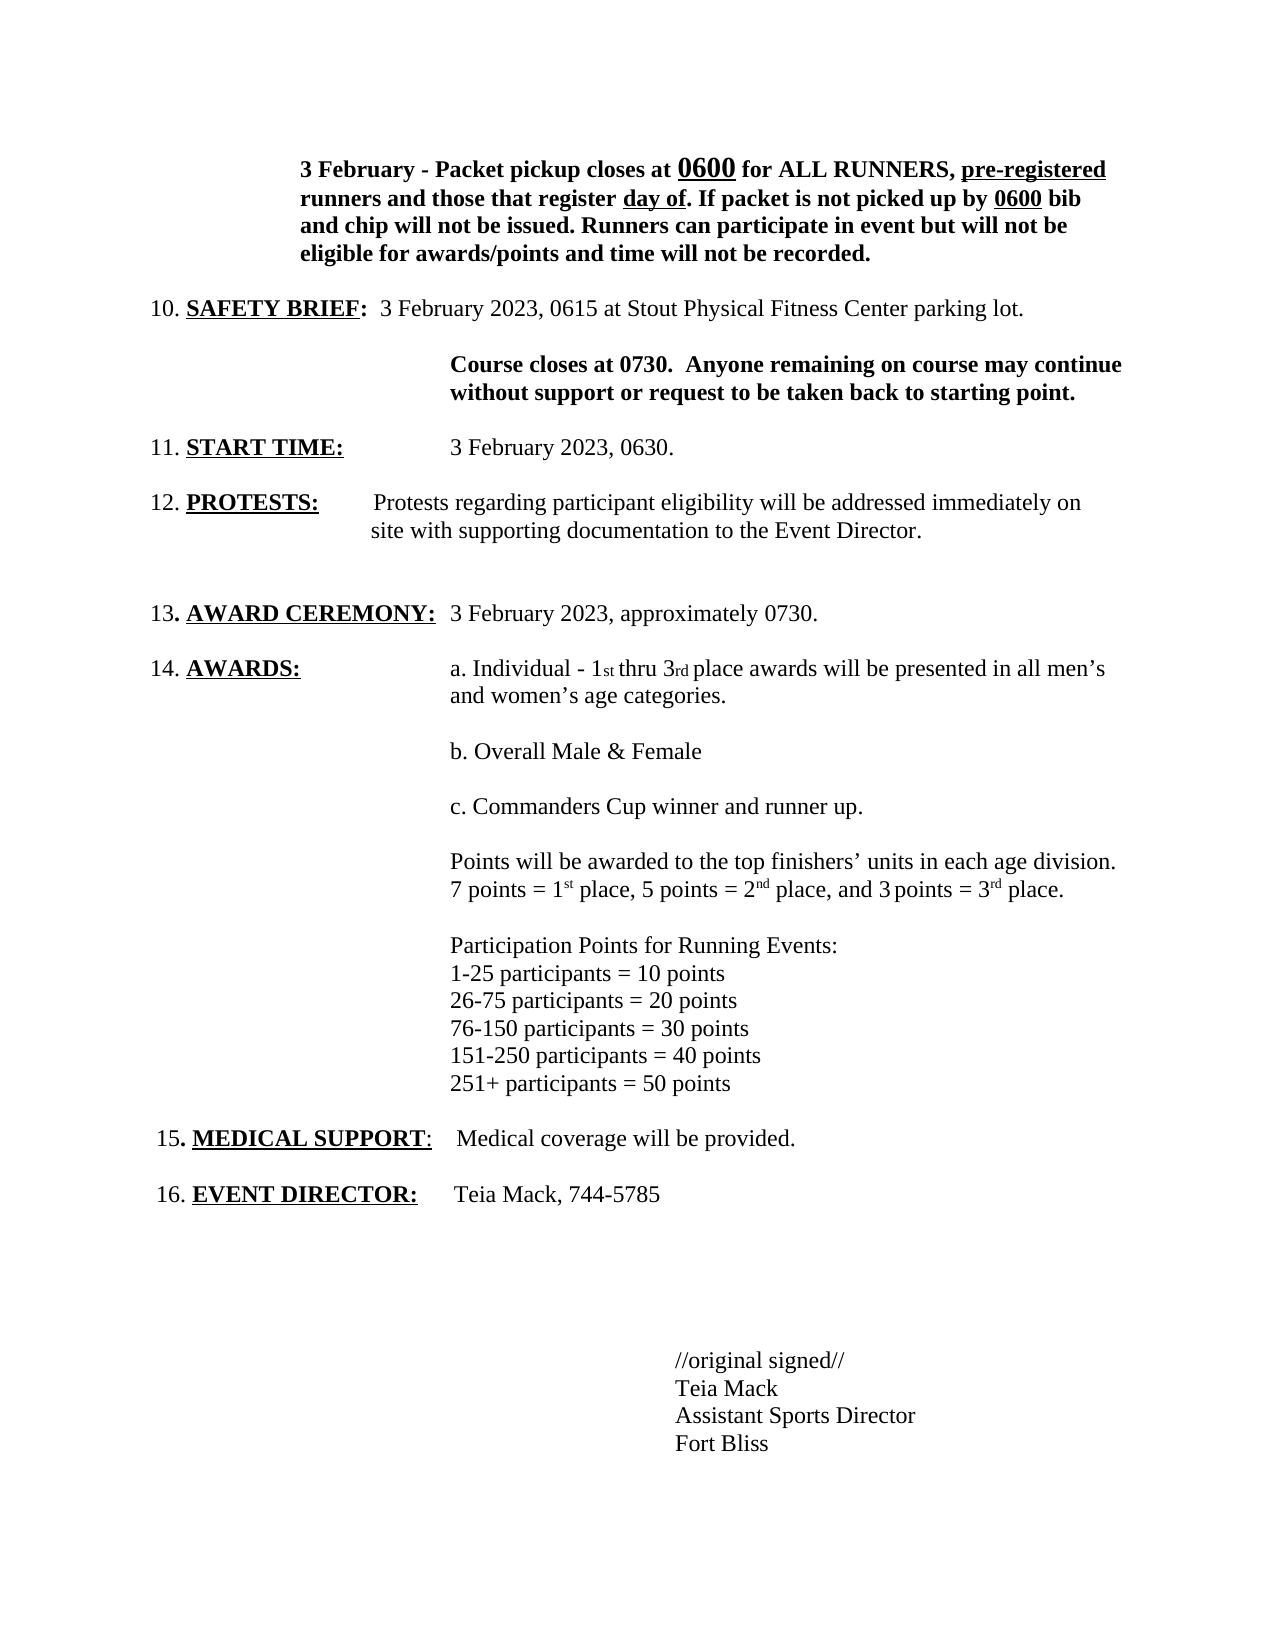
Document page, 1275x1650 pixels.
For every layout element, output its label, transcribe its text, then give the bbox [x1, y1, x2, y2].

text 13. AWARD CEREMONY: 3 February 2023, approximately 0730. [150, 599, 1125, 626]
text 14. AWARDS: a. Individual - 1st thru 3rd place awards will be presented in all men’s and women’s age categories. [150, 654, 1125, 709]
text //original signed// [675, 1346, 1125, 1374]
text Participation Points for Running Events: [375, 931, 1125, 959]
text 3 February - Packet pickup closes at 0600 for ALL RUNNERS, pre-registered runners and those that register day of. If packet is not picked up by 0600 bib and chip will not be issued. Runners can participate in event but will not be eligible for awards/points and time will not be recorded. [300, 150, 1125, 266]
text Assistant Sports Director [675, 1402, 1125, 1429]
text site with supporting documentation to the Event Director. [150, 516, 1125, 543]
text 10. SAFETY BRIEF: 3 February 2023, 0615 at Stout Physical Fitness Center parking lot. [150, 294, 1125, 322]
text Fort Bliss [675, 1429, 1125, 1457]
text c. Commanders Cup winner and runner up. [450, 792, 1125, 819]
text Points will be awarded to the top finishers’ units in each age division. [375, 847, 1125, 875]
text Course closes at 0730. Anyone remaining on course may continue without support or request to be taken back to starting point. [450, 350, 1125, 406]
text 76-150 participants = 30 points [375, 1014, 1125, 1042]
text 11. START TIME: 3 February 2023, 0630. [150, 433, 1125, 461]
text b. Overall Male & Female [450, 737, 1125, 764]
text 16. EVENT DIRECTOR: Teia Mack, 744-5785 [150, 1179, 1125, 1207]
text 1-25 participants = 10 points [375, 959, 1125, 986]
text 7 points = 1st place, 5 points = 2nd place, and 3 points = 3rd place. [375, 875, 1125, 902]
text 251+ participants = 50 points [375, 1069, 1125, 1097]
text 26-75 participants = 20 points [375, 986, 1125, 1014]
text 15. MEDICAL SUPPORT: Medical coverage will be provided. [150, 1124, 1125, 1152]
text 151-250 participants = 40 points [375, 1042, 1125, 1069]
text 12. PROTESTS: Protests regarding participant eligibility will be addressed immediately on [150, 488, 1125, 516]
text Teia Mack [675, 1374, 1125, 1402]
